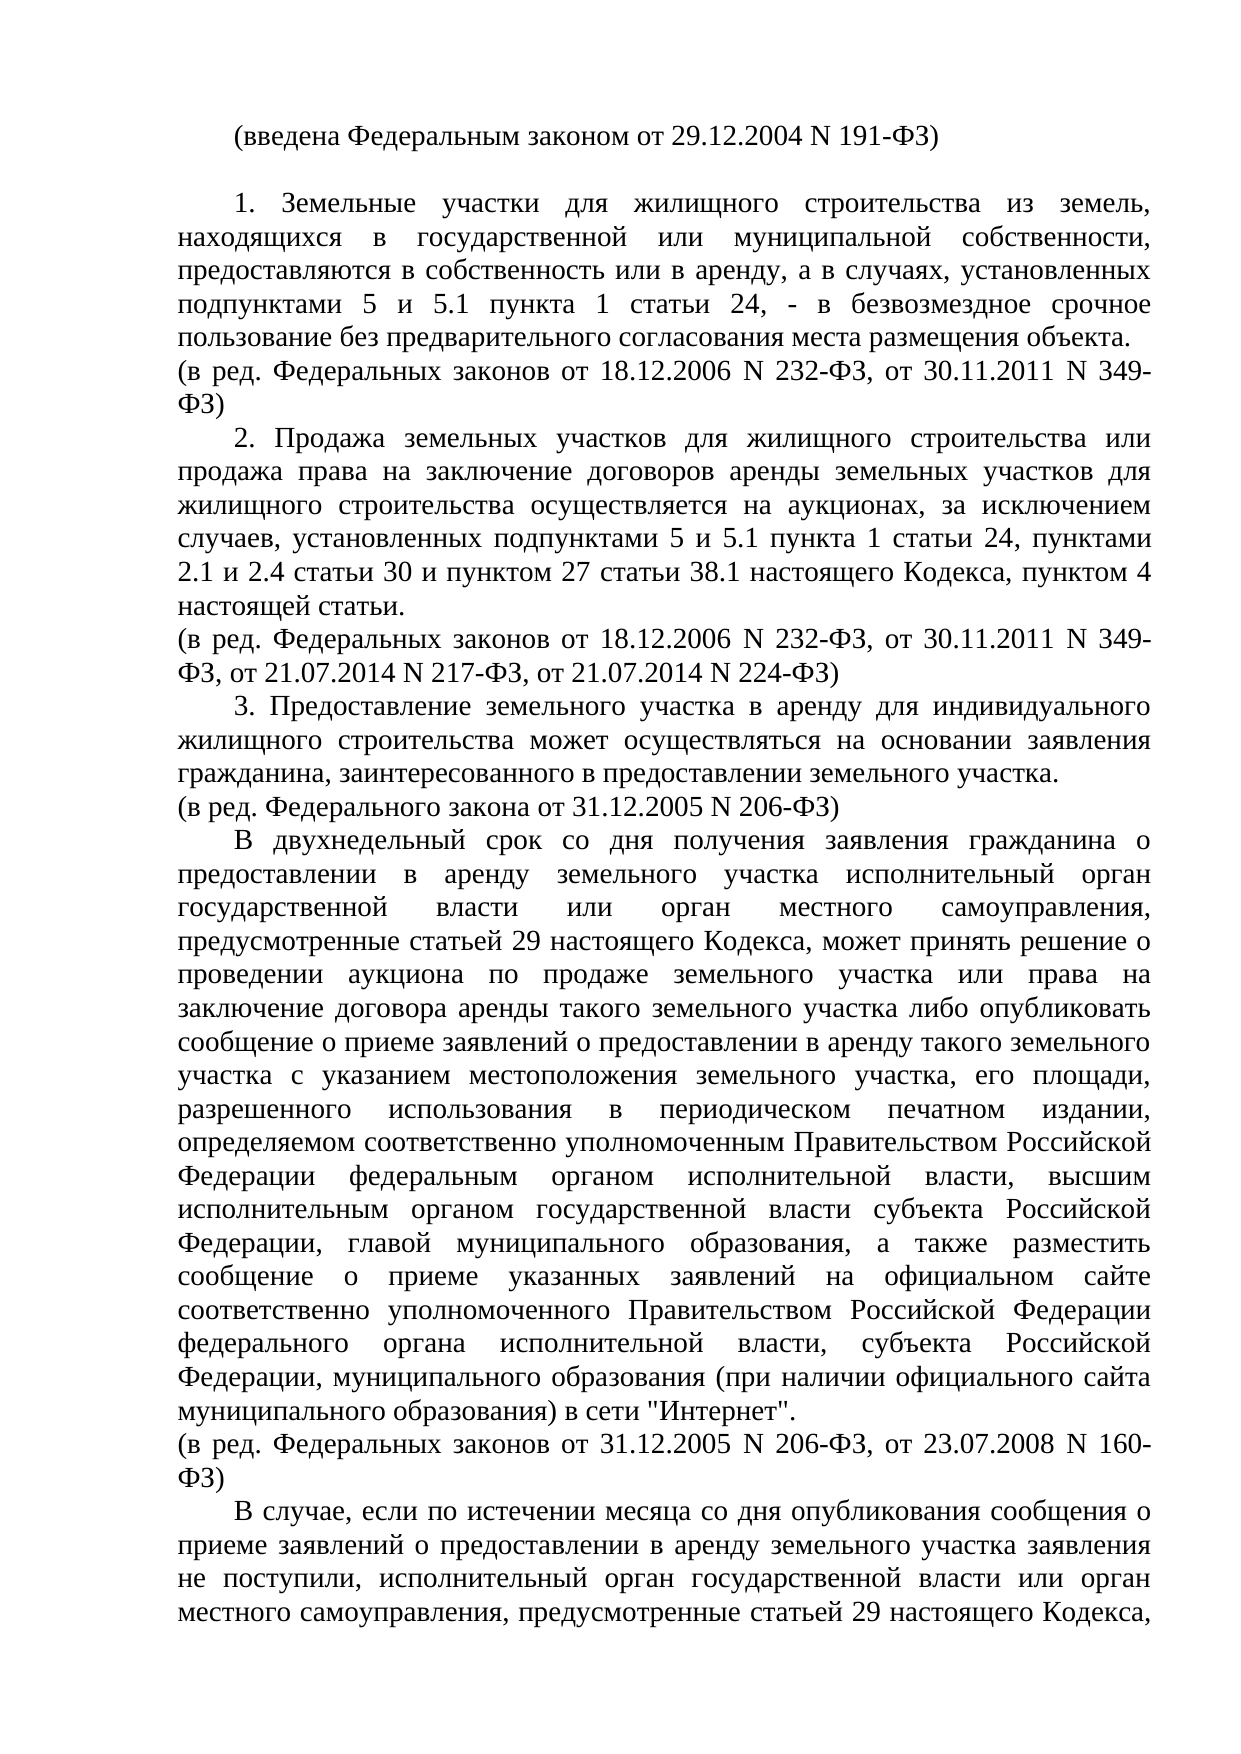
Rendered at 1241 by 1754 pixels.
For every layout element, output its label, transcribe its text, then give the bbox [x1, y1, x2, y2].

text (в ред. Федеральных законов от 18.12.2006 N 232-ФЗ, от 30.11.2011 N 349-ФЗ) [177, 353, 1152, 420]
text (в ред. Федеральных законов от 31.12.2005 N 206-ФЗ, от 23.07.2008 N 160-ФЗ) [177, 1426, 1152, 1493]
text (в ред. Федеральных законов от 18.12.2006 N 232-ФЗ, от 30.11.2011 N 349-ФЗ, от 21.07.2014 N 217-ФЗ, от 21.07.2014 N 224-ФЗ) [177, 621, 1152, 688]
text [177, 1493, 1152, 1627]
text 1. Земельные участки для жилищного строительства из земель, находящихся в государственной или муниципальной собственности, предоставляются в собственность или в аренду, а в случаях, установленных подпунктами 5 и 5.1 пункта 1 статьи 24, - в безвозмездное срочное пользование без предварительного согласования места размещения объекта. [177, 185, 1152, 353]
text 2. Продажа земельных участков для жилищного строительства или продажа права на заключение договоров аренды земельных участков для жилищного строительства осуществляется на аукционах, за исключением случаев, установленных подпунктами 5 и 5.1 пункта 1 статьи 24, пунктами 2.1 и 2.4 статьи 30 и пунктом 27 статьи 38.1 настоящего Кодекса, пунктом 4 настоящей статьи. [177, 420, 1152, 621]
text В двухнедельный срок со дня получения заявления гражданина о предоставлении в аренду земельного участка исполнительный орган государственной власти или орган местного самоуправления, предусмотренные статьей 29 настоящего Кодекса, может принять решение о проведении аукциона по продаже земельного участка или права на заключение договора аренды такого земельного участка либо опубликовать сообщение о приеме заявлений о предоставлении в аренду такого земельного участка с указанием местоположения земельного участка, его площади, разрешенного использования в периодическом печатном издании, определяемом соответственно уполномоченным Правительством Российской Федерации федеральным органом исполнительной власти, высшим исполнительным органом государственной власти субъекта Российской Федерации, главой муниципального образования, а также разместить сообщение о приеме указанных заявлений на официальном сайте соответственно уполномоченного Правительством Российской Федерации федерального органа исполнительной власти, субъекта Российской Федерации, муниципального образования (при наличии официального сайта муниципального образования) в сети "Интернет". [177, 822, 1152, 1426]
text 3. Предоставление земельного участка в аренду для индивидуального жилищного строительства может осуществляться на основании заявления гражданина, заинтересованного в предоставлении земельного участка. [177, 688, 1152, 789]
text (введена Федеральным законом от 29.12.2004 N 191-ФЗ) [177, 118, 1152, 152]
text (в ред. Федерального закона от 31.12.2005 N 206-ФЗ) [177, 789, 1152, 822]
